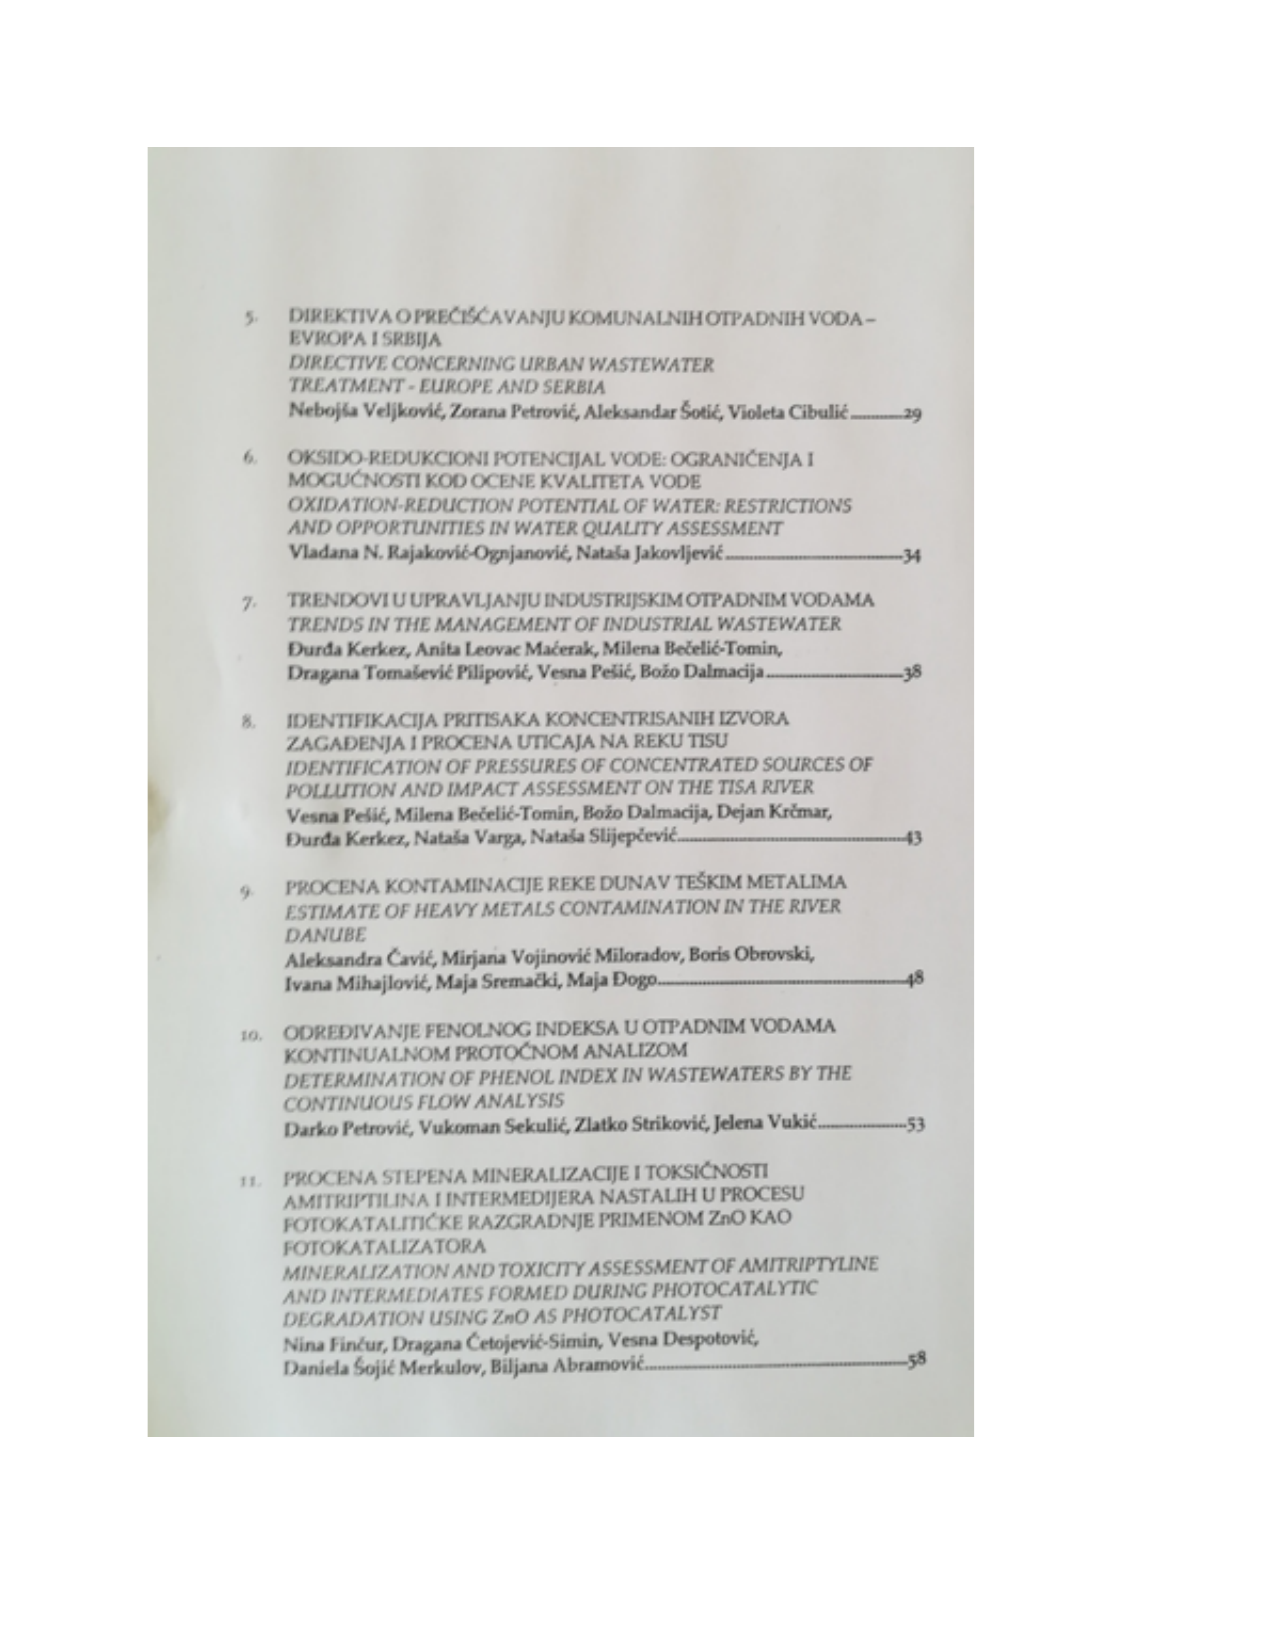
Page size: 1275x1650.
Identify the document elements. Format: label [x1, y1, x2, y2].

picture [147, 147, 975, 1437]
